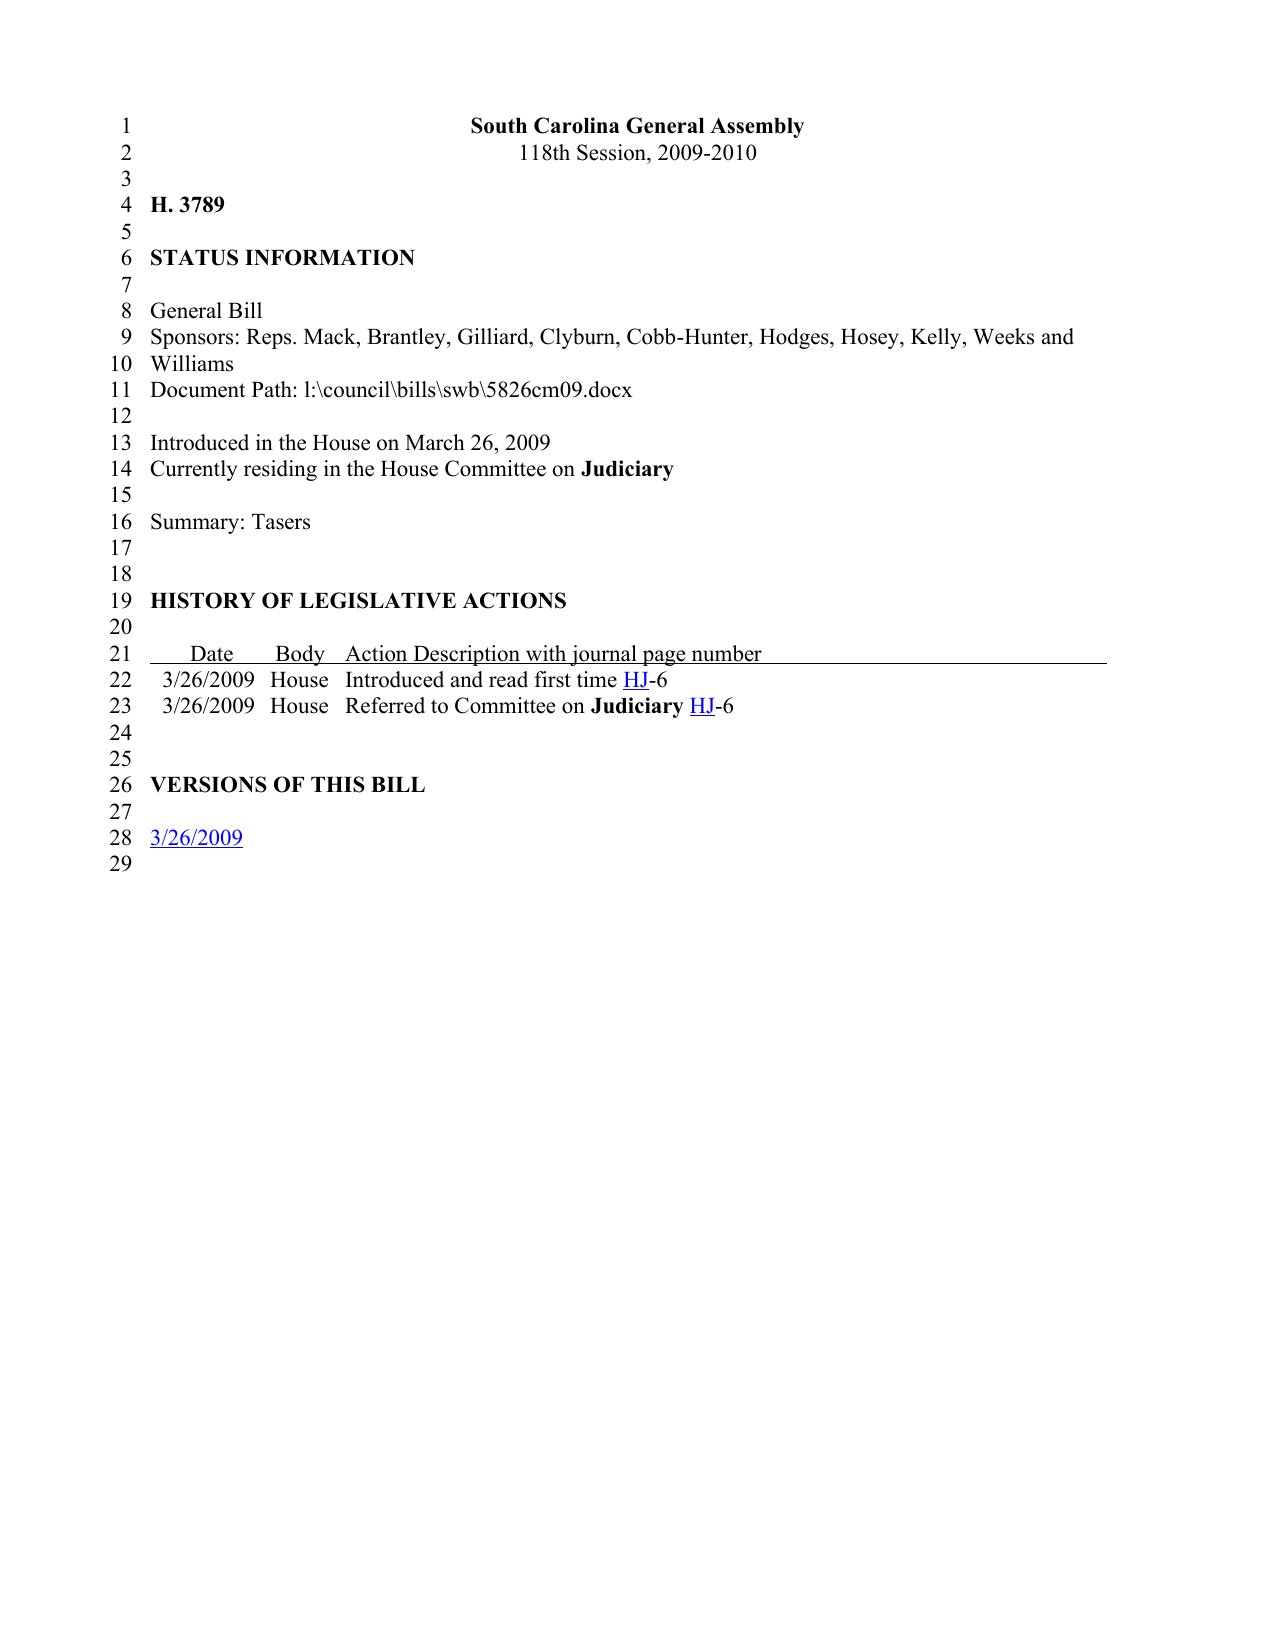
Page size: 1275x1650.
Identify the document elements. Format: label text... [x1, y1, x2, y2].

text Date Body Action Description with journal page number [150, 639, 1125, 666]
text Document Path: l:\council\bills\swb\5826cm09.docx [150, 376, 1125, 402]
text Sponsors: Reps. Mack, Brantley, Gilliard, Clyburn, Cobb-Hunter, Hodges, Hosey, Kelly, Weeks and Williams [150, 323, 1125, 376]
text VERSIONS OF THIS BILL [150, 771, 1125, 798]
text Summary: Tasers [150, 508, 1125, 534]
text H. 3789 [150, 192, 1125, 218]
text 3/26/2009 House Introduced and read first time HJ-6 [150, 666, 1125, 692]
text 118th Session, 2009-2010 [150, 139, 1125, 165]
text HISTORY OF LEGISLATIVE ACTIONS [150, 587, 1125, 613]
text STATUS INFORMATION [150, 244, 1125, 271]
text 3/26/2009 House Referred to Committee on Judiciary HJ-6 [150, 692, 1125, 719]
text General Bill [150, 297, 1125, 323]
text South Carolina General Assembly [150, 112, 1125, 139]
text 3/26/2009 [150, 824, 1125, 850]
text Currently residing in the House Committee on Judiciary [150, 455, 1125, 481]
text Introduced in the House on March 26, 2009 [150, 429, 1125, 455]
